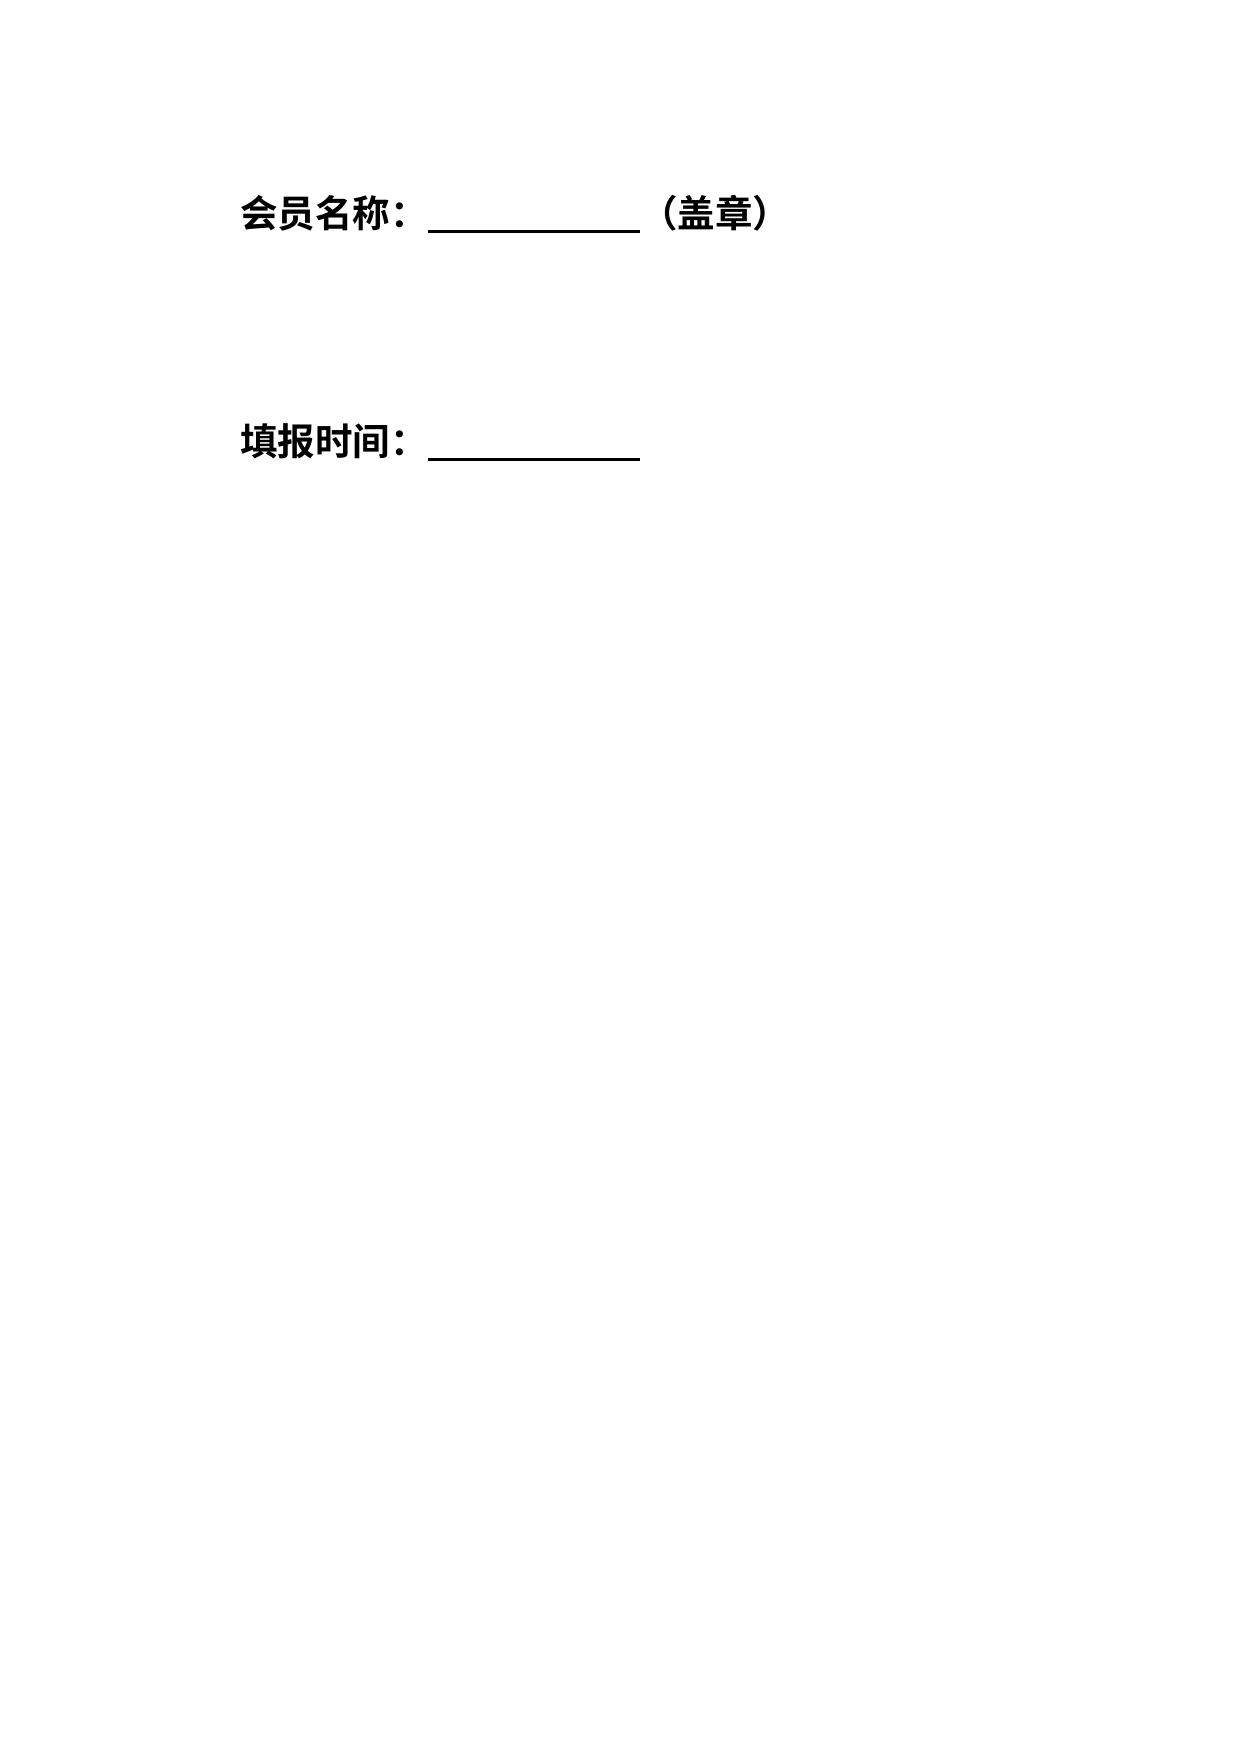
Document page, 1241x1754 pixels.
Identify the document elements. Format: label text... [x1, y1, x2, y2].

text 填报时间： [165, 406, 1075, 471]
text 会员名称： （盖章） [165, 178, 1075, 243]
